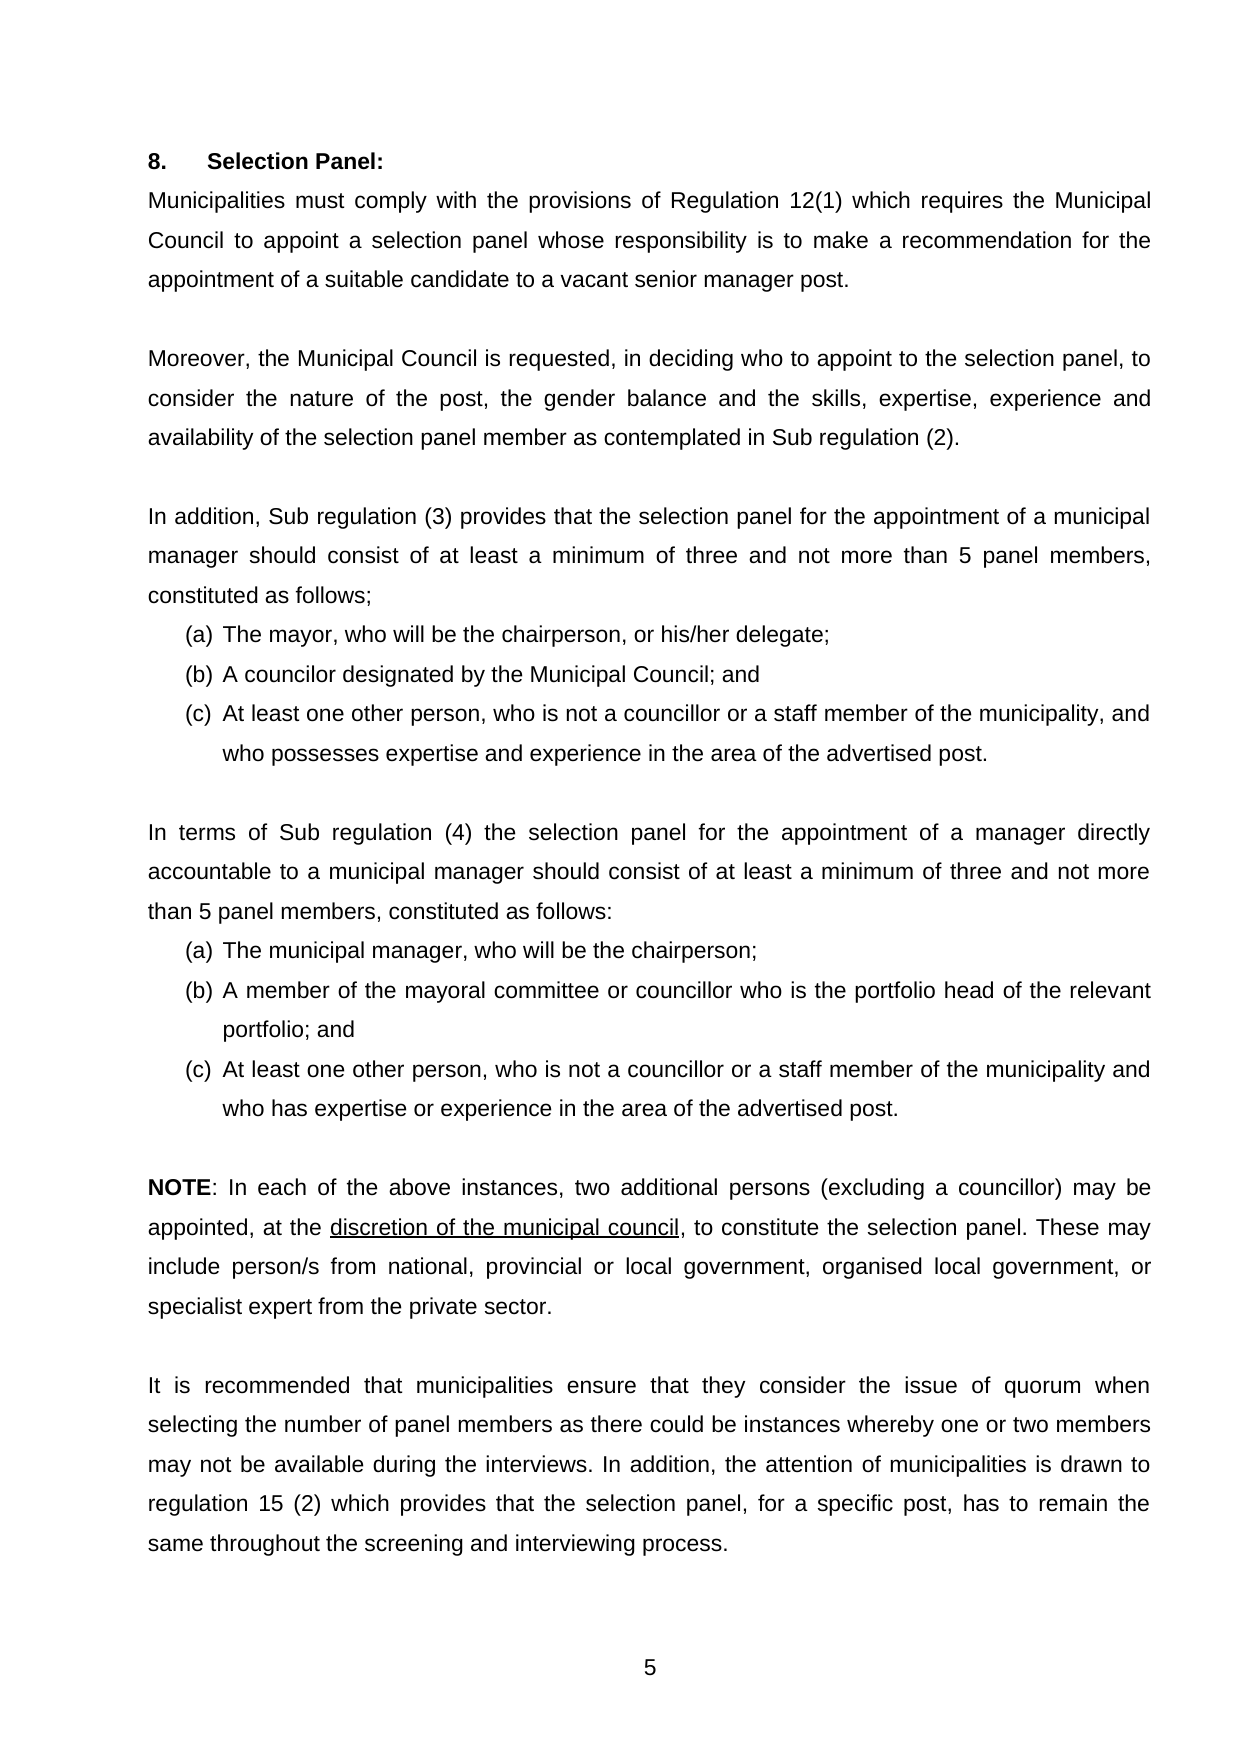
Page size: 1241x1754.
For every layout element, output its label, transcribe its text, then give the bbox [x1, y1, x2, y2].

list A councilor designated by the Municipal Council; and [185, 661, 1152, 687]
list A member of the mayoral committee or councillor who is the portfolio head of the relevant portfolio; and [185, 977, 1152, 1043]
text It is recommended that municipalities ensure that they consider the issue of quorum when selecting the number of panel members as there could be instances whereby one or two members may not be available during the interviews. In addition, the attention of municipalities is drawn to regulation 15 (2) which provides that the selection panel, for a specific post, has to remain the same throughout the screening and interviewing process. [148, 1372, 1152, 1556]
list The municipal manager, who will be the chairperson; [185, 937, 1152, 964]
text Moreover, the Municipal Council is requested, in deciding who to appoint to the selection panel, to consider the nature of the post, the gender balance and the skills, expertise, experience and availability of the selection panel member as contemplated in Sub regulation (2). [148, 345, 1152, 450]
text NOTE: In each of the above instances, two additional persons (excluding a councillor) may be appointed, at the discretion of the municipal council, to constitute the selection panel. These may include person/s from national, provincial or local government, organised local government, or specialist expert from the private sector. [148, 1174, 1152, 1319]
text Municipalities must comply with the provisions of Regulation 12(1) which requires the Municipal Council to appoint a selection panel whose responsibility is to make a recommendation for the appointment of a suitable candidate to a vacant senior manager post. [148, 187, 1152, 292]
list At least one other person, who is not a councillor or a staff member of the municipality and who has expertise or experience in the area of the advertised post. [185, 1056, 1152, 1122]
list At least one other person, who is not a councillor or a staff member of the municipality, and who possesses expertise and experience in the area of the advertised post. [185, 700, 1152, 766]
text In terms of Sub regulation (4) the selection panel for the appointment of a manager directly accountable to a municipal manager should consist of at least a minimum of three and not more than 5 panel members, constituted as follows: [148, 819, 1152, 924]
list The mayor, who will be the chairperson, or his/her delegate; [185, 621, 1152, 648]
subtitle 8. Selection Panel: [148, 148, 1152, 174]
text In addition, Sub regulation (3) provides that the selection panel for the appointment of a municipal manager should consist of at least a minimum of three and not more than 5 panel members, constituted as follows; [148, 503, 1152, 608]
